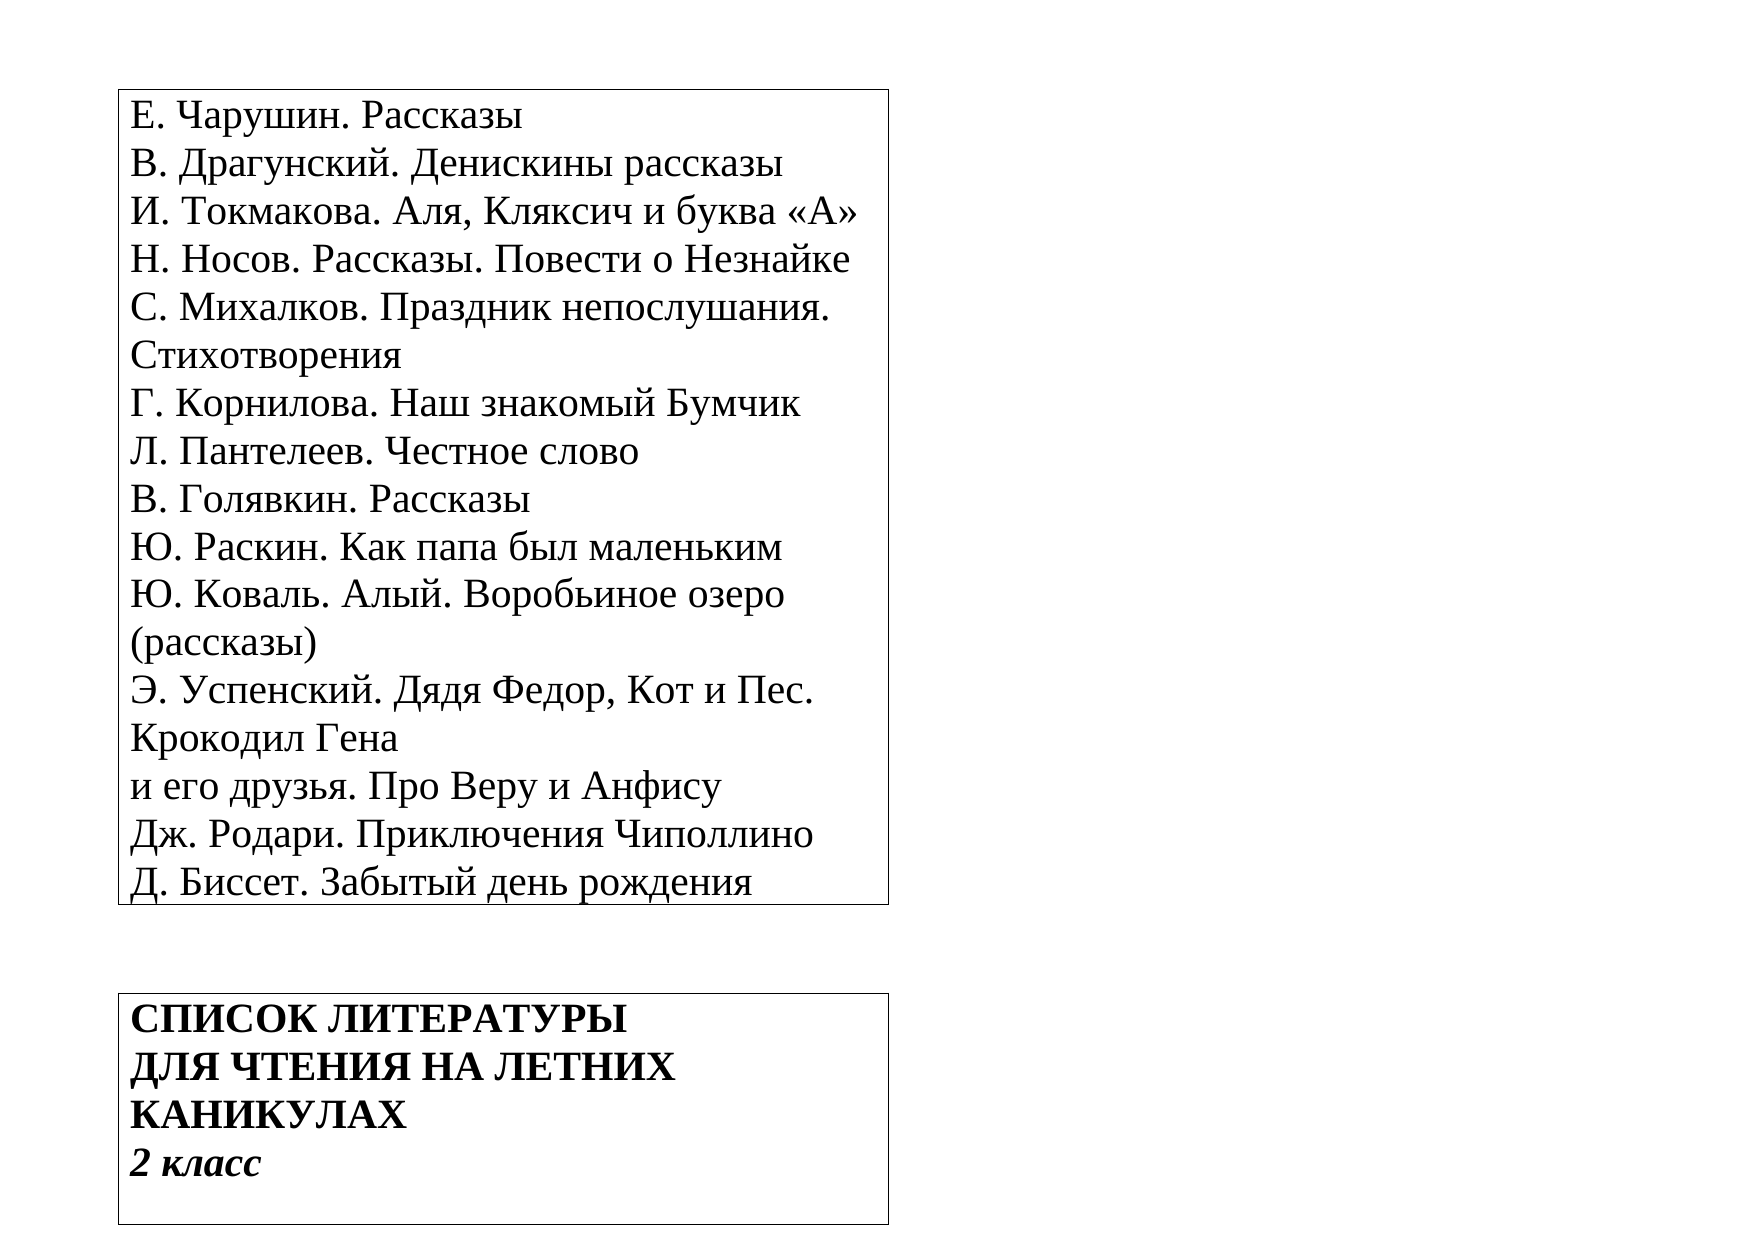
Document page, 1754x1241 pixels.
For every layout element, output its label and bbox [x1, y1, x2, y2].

table_header [119, 90, 888, 904]
table_header [119, 994, 888, 1224]
